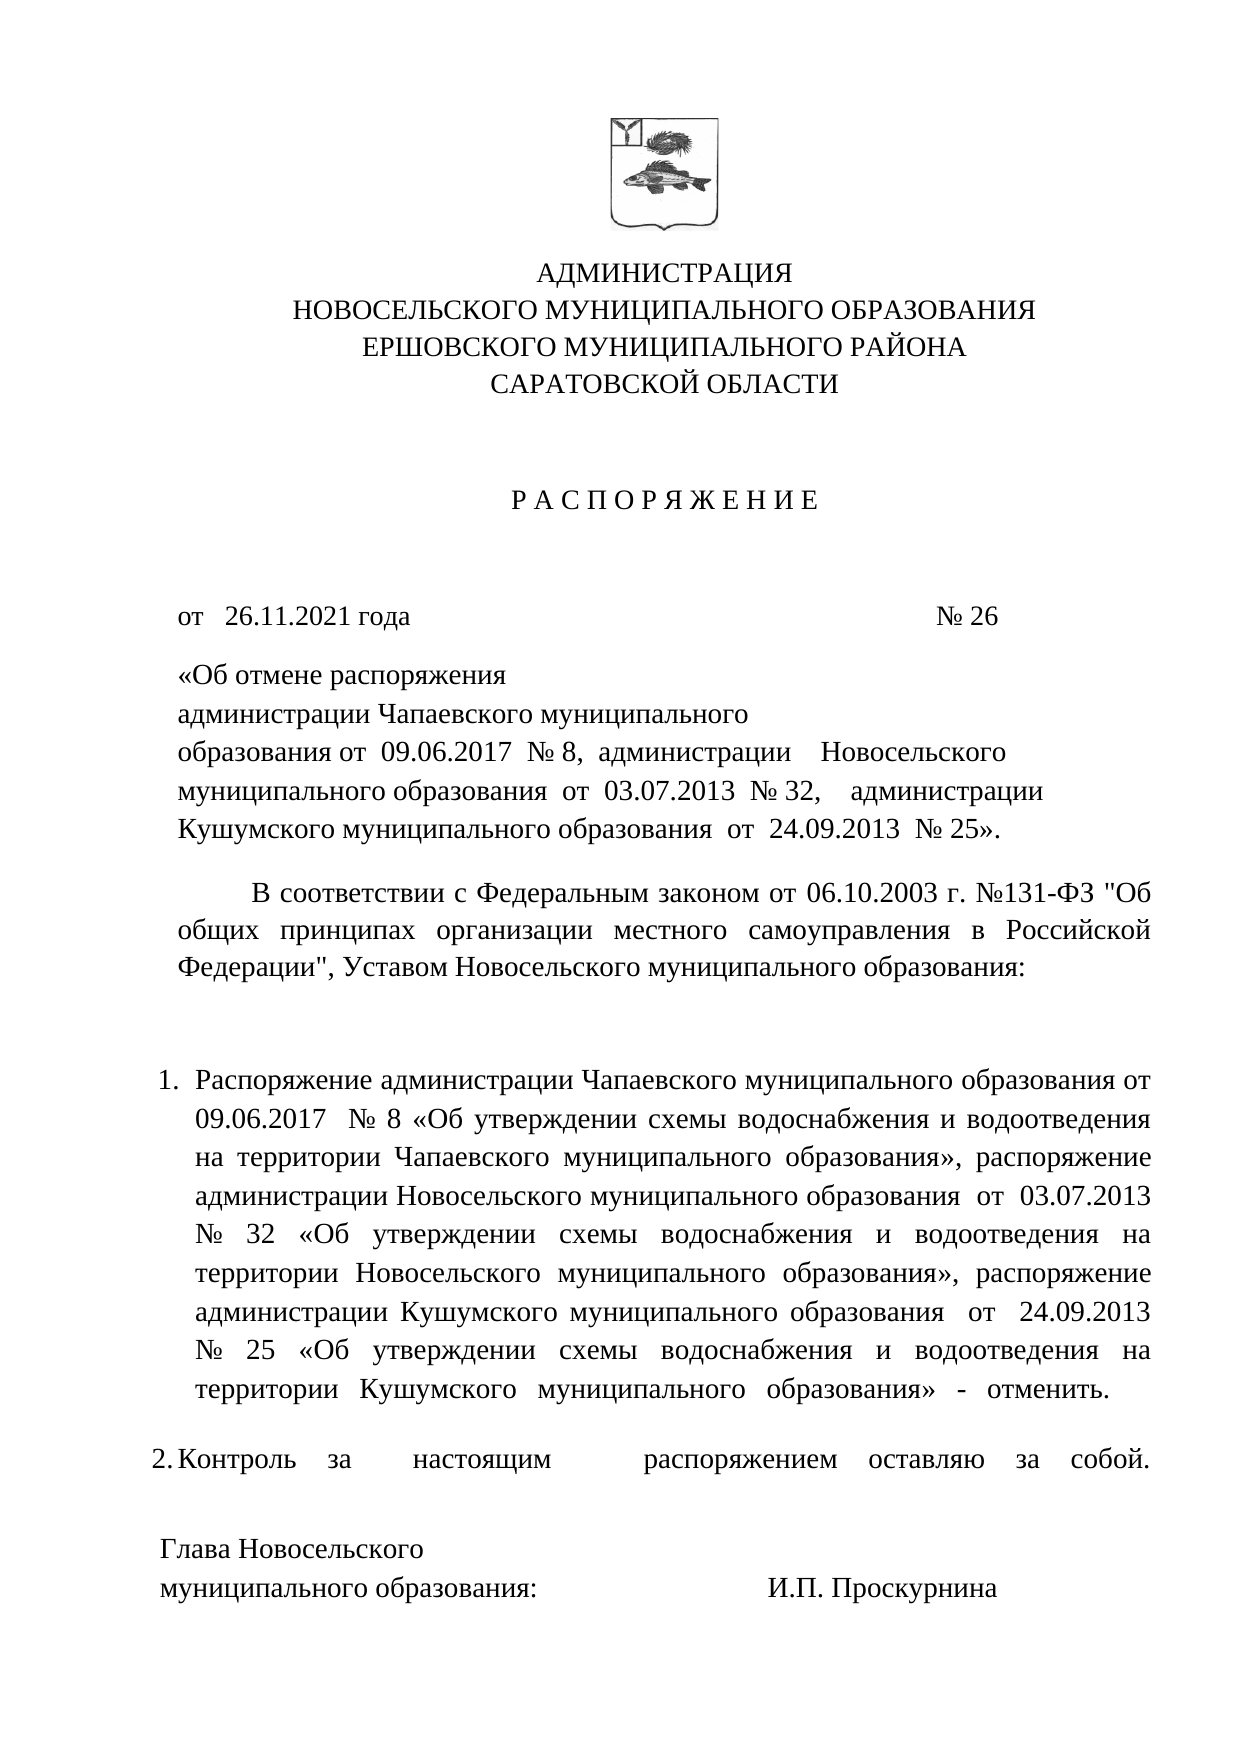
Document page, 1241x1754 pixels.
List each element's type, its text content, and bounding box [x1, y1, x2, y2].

text Р А С П О Р Я Ж Е Н И Е [177, 483, 1152, 516]
picture [610, 118, 719, 231]
text В соответствии с Федеральным законом от 06.10.2003 г. №131-ФЗ "Об общих принципах организации местного самоуправления в Российской Федерации", Уставом Новосельского муниципального образования: [177, 871, 1152, 983]
text от 26.11.2021 года № 26 [177, 599, 1152, 632]
text «Об отмене распоряжения администрации Чапаевского муниципального образования от 09.06.2017 № 8, администрации Новосельского муниципального образования от 03.07.2013 № 32, администрации Кушумского муниципального образования от 24.09.2013 № 25». [177, 657, 1152, 845]
list Распоряжение администрации Чапаевского муниципального образования от 09.06.2017 № 8 «Об утверждении схемы водоснабжения и водоотведения на территории Чапаевского муниципального образования», распоряжение администрации Новосельского муниципального образования от 03.07.2013 № 32 «Об утверждении схемы водоснабжения и водоотведения на территории Новосельского муниципального образования», распоряжение администрации Кушумского муниципального образования от 24.09.2013 № 25 «Об утверждении схемы водоснабжения и водоотведения на территории Кушумского муниципального образования» - отменить. [157, 1062, 1152, 1437]
text Глава Новосельского муниципального образования: И.П. Проскурнина [159, 1531, 1152, 1603]
list Контроль за настоящим распоряжением оставляю за собой. [151, 1441, 1152, 1506]
text АДМИНИСТРАЦИЯ НОВОСЕЛЬСКОГО МУНИЦИПАЛЬНОГО ОБРАЗОВАНИЯ ЕРШОВСКОГО МУНИЦИПАЛЬНОГО РАЙОНА САРАТОВСКОЙ ОБЛАСТИ [177, 256, 1152, 399]
